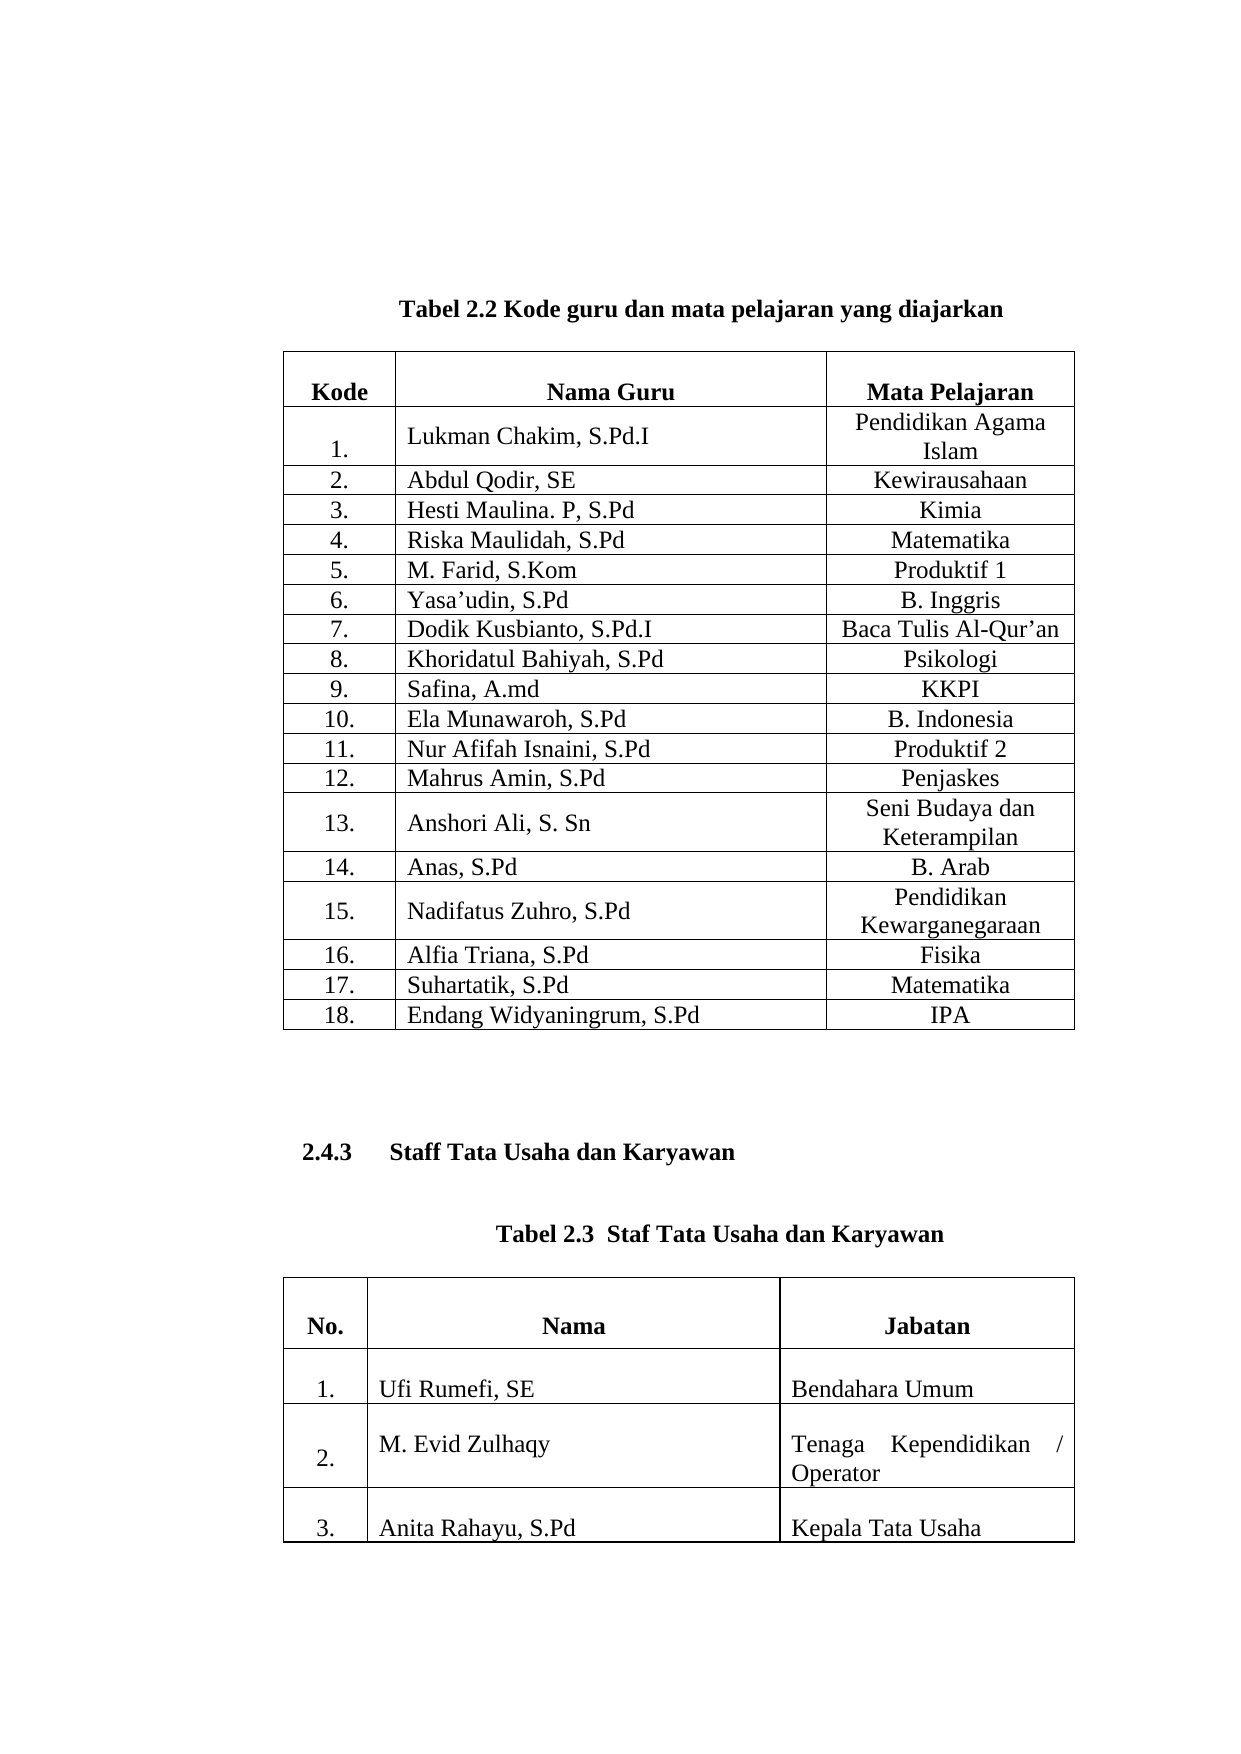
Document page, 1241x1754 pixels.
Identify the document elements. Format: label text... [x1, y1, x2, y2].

table_cell Kewirausahaan [827, 466, 1074, 494]
table_cell 10. [284, 704, 395, 733]
table_cell Matematika [827, 970, 1074, 999]
table_cell KKPI [827, 674, 1074, 703]
table_cell 2. [284, 1404, 367, 1487]
table_header Mata Pelajaran [827, 352, 1074, 406]
table_cell Hesti Maulina. P, S.Pd [396, 495, 826, 524]
table_cell IPA [827, 1000, 1074, 1028]
table_cell 11. [284, 734, 395, 762]
table_cell Kepala Tata Usaha [781, 1488, 1074, 1541]
table_cell B. Indonesia [827, 704, 1074, 733]
table_header Nama Guru [396, 352, 826, 406]
table_cell 5. [284, 555, 395, 584]
table_cell Mahrus Amin, S.Pd [396, 764, 826, 792]
table_cell Alfia Triana, S.Pd [396, 940, 826, 969]
table_cell 4. [284, 525, 395, 554]
table_cell Anas, S.Pd [396, 852, 826, 881]
table_header Jabatan [781, 1278, 1074, 1348]
table_cell 3. [284, 495, 395, 524]
table_header No. [284, 1278, 367, 1348]
table_cell Lukman Chakim, S.Pd.I [396, 407, 826, 464]
table_cell Bendahara Umum [781, 1349, 1074, 1403]
table_cell 15. [284, 882, 395, 939]
table_cell Yasa’udin, S.Pd [396, 585, 826, 613]
table_cell 1. [284, 1349, 367, 1403]
table_cell Fisika [827, 940, 1074, 969]
table_cell Baca Tulis Al-Qur’an [827, 615, 1074, 643]
list Staff Tata Usaha dan Karyawan [302, 1137, 1063, 1166]
table_cell Endang Widyaningrum, S.Pd [396, 1000, 826, 1028]
table_cell Nur Afifah Isnaini, S.Pd [396, 734, 826, 762]
table_cell Pendidikan Kewarganegaraan [827, 882, 1074, 939]
table_cell 7. [284, 615, 395, 643]
table_cell 17. [284, 970, 395, 999]
table_cell 12. [284, 764, 395, 792]
table_cell Safina, A.md [396, 674, 826, 703]
table_cell M. Farid, S.Kom [396, 555, 826, 584]
table_cell Nadifatus Zuhro, S.Pd [396, 882, 826, 939]
table_cell Pendidikan Agama Islam [827, 407, 1074, 464]
table_cell Suhartatik, S.Pd [396, 970, 826, 999]
table_cell 1. [284, 407, 395, 464]
table_cell 3. [284, 1488, 367, 1541]
table_cell Abdul Qodir, SE [396, 466, 826, 494]
table_cell B. Inggris [827, 585, 1074, 613]
table_header Nama [368, 1278, 779, 1348]
table_cell Matematika [827, 525, 1074, 554]
table_cell 18. [284, 1000, 395, 1028]
text Tabel 2.2 Kode guru dan mata pelajaran yang diajarkan [339, 294, 1063, 322]
table_cell Riska Maulidah, S.Pd [396, 525, 826, 554]
table_cell 9. [284, 674, 395, 703]
table_cell M. Evid Zulhaqy [368, 1404, 779, 1487]
table_cell Anshori Ali, S. Sn [396, 793, 826, 851]
table_cell Anita Rahayu, S.Pd [368, 1488, 779, 1541]
table_cell Khoridatul Bahiyah, S.Pd [396, 644, 826, 673]
table_cell 16. [284, 940, 395, 969]
table_cell Penjaskes [827, 764, 1074, 792]
table_cell 2. [284, 466, 395, 494]
table_cell Kimia [827, 495, 1074, 524]
table_cell 8. [284, 644, 395, 673]
table_cell 6. [284, 585, 395, 613]
table_cell Produktif 1 [827, 555, 1074, 584]
table_cell Seni Budaya dan Keterampilan [827, 793, 1074, 851]
table_cell 14. [284, 852, 395, 881]
table_cell Tenaga Kependidikan / Operator [781, 1404, 1074, 1487]
table_cell Dodik Kusbianto, S.Pd.I [396, 615, 826, 643]
table_cell Ela Munawaroh, S.Pd [396, 704, 826, 733]
table_cell 13. [284, 793, 395, 851]
text Tabel 2.3 Staf Tata Usaha dan Karyawan [377, 1219, 1063, 1248]
table_header Kode [284, 352, 395, 406]
table_cell Psikologi [827, 644, 1074, 673]
table_cell B. Arab [827, 852, 1074, 881]
table_cell Produktif 2 [827, 734, 1074, 762]
table_cell Ufi Rumefi, SE [368, 1349, 779, 1403]
